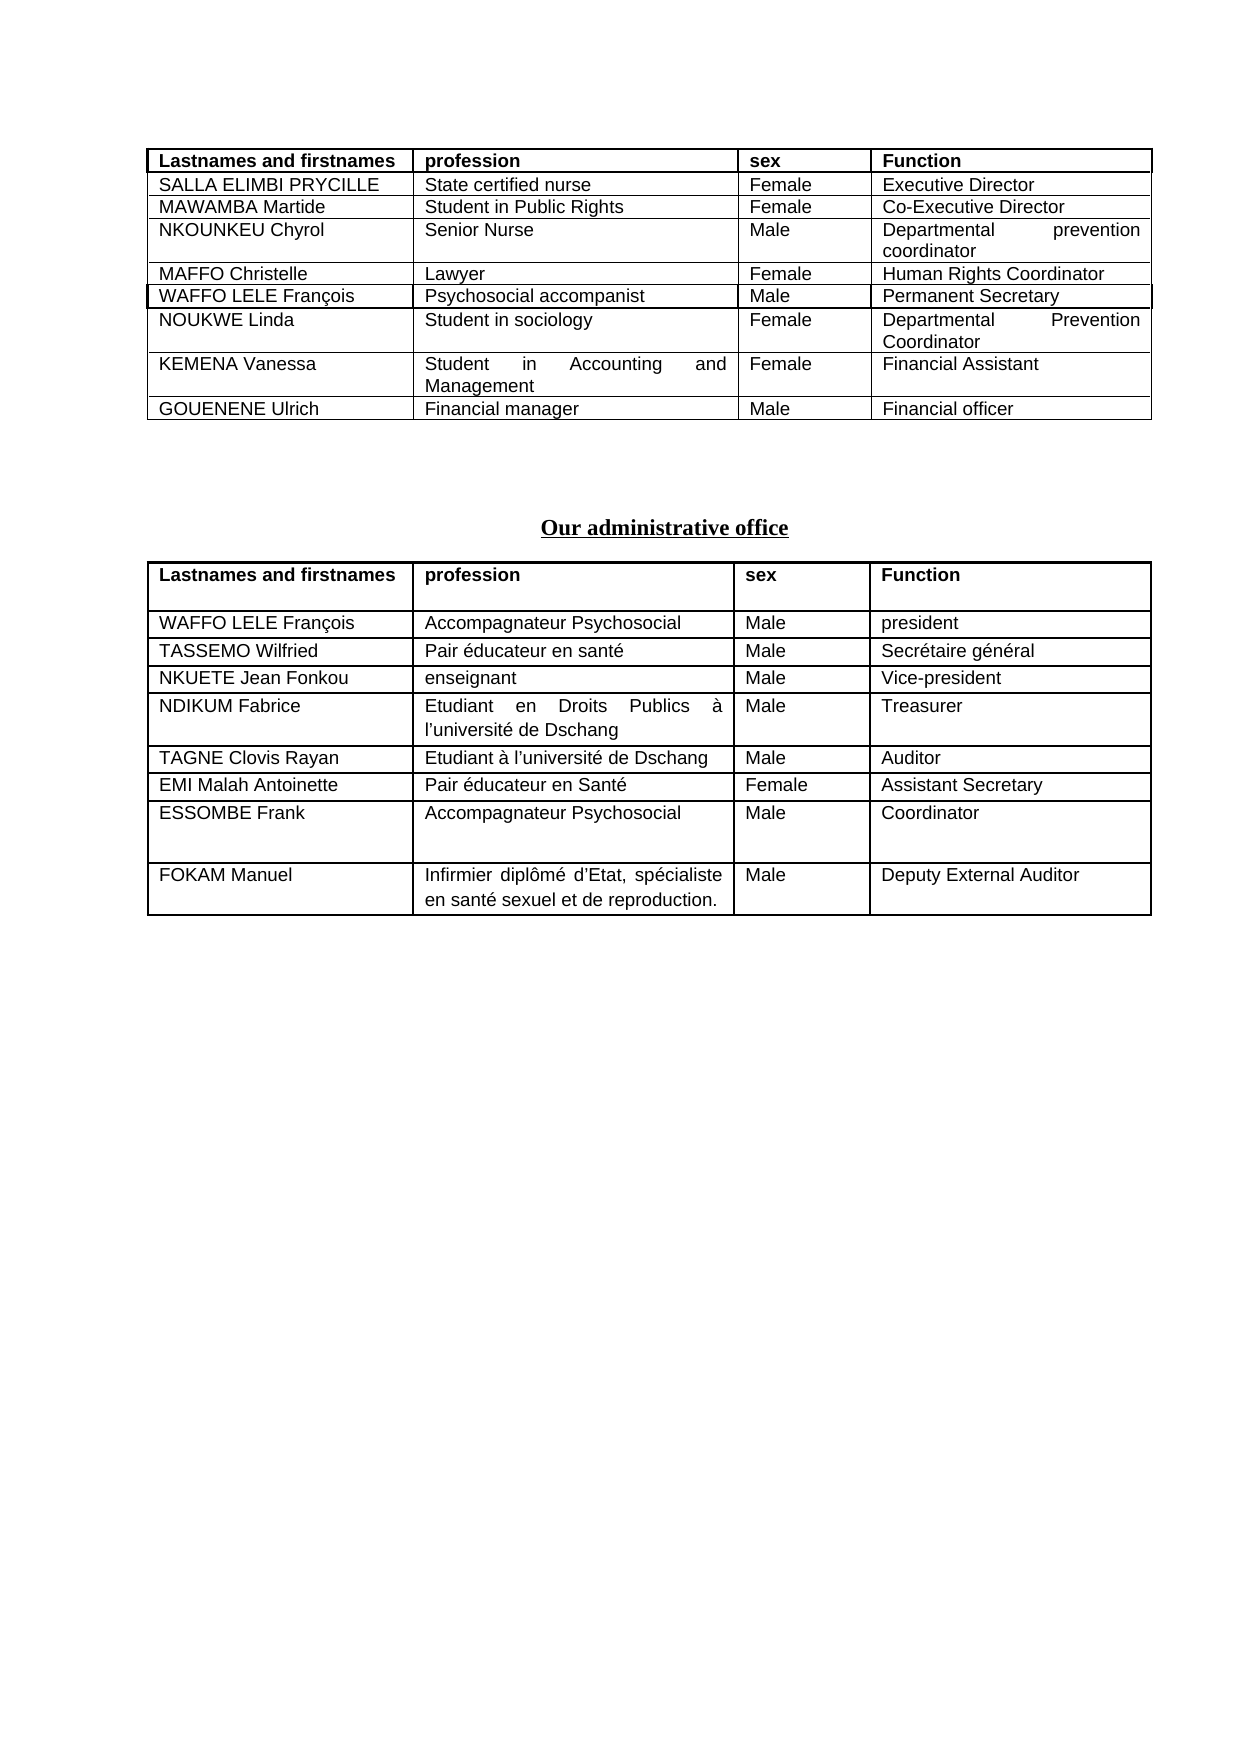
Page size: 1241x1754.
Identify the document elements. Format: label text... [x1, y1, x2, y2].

table_cell Etudiant à l’université de Dschang [414, 747, 733, 772]
table_cell Executive Director [872, 171, 1151, 195]
table_cell Senior Nurse [414, 219, 738, 262]
table_cell Departmental Prevention Coordinator [872, 307, 1151, 352]
table_cell Financial officer [872, 396, 1151, 419]
table_cell NKUETE Jean Fonkou [149, 667, 412, 692]
table_cell Female [739, 263, 871, 284]
table_cell Female [739, 173, 871, 195]
table_header Function [871, 564, 1150, 610]
table_cell Pair éducateur en santé [414, 639, 733, 665]
table_cell Male [735, 612, 869, 637]
table_cell NDIKUM Fabrice [149, 694, 412, 744]
table_cell Assistant Secretary [871, 774, 1150, 799]
table_cell Human Rights Coordinator [872, 262, 1151, 284]
table_cell Female [739, 309, 871, 352]
table_cell Male [739, 285, 870, 307]
table_header sex [739, 150, 870, 171]
table_cell Accompagnateur Psychosocial [414, 612, 733, 637]
table_cell Male [735, 747, 869, 772]
table_cell Male [735, 694, 869, 744]
table_cell Financial manager [414, 397, 738, 419]
table_cell KEMENA Vanessa [148, 352, 413, 396]
table_cell Male [735, 667, 869, 692]
table_cell Female [739, 353, 871, 396]
table_cell Deputy External Auditor [871, 864, 1150, 914]
table_cell MAWAMBA Martide [148, 195, 413, 217]
table_cell Vice-president [871, 667, 1150, 692]
table_cell NKOUNKEU Chyrol [148, 218, 413, 262]
table_header Function [872, 150, 1151, 171]
table_cell Departmental prevention coordinator [872, 218, 1151, 262]
table_cell SALLA ELIMBI PRYCILLE [148, 173, 413, 195]
table_header Lastnames and firstnames [149, 564, 412, 610]
table_cell TASSEMO Wilfried [149, 639, 412, 665]
table_cell Accompagnateur Psychosocial [414, 802, 733, 862]
table_header sex [735, 564, 869, 610]
table_cell Male [739, 397, 871, 419]
table_header profession [414, 150, 737, 171]
table_cell Psychosocial accompanist [414, 285, 737, 307]
table_cell Female [735, 774, 869, 799]
table_cell Coordinator [871, 802, 1150, 862]
table_cell Student in Accounting and Management [414, 353, 738, 396]
table_cell WAFFO LELE François [149, 612, 412, 637]
table_cell Etudiant en Droits Publics à l’université de Dschang [414, 694, 733, 744]
table_cell president [871, 612, 1150, 637]
table_cell Secrétaire général [871, 639, 1150, 665]
table_cell NOUKWE Linda [148, 309, 413, 352]
table_cell Pair éducateur en Santé [414, 774, 733, 799]
table_cell Male [735, 639, 869, 665]
table_header Lastnames and firstnames [149, 150, 412, 171]
table_cell Male [739, 219, 871, 262]
table_cell TAGNE Clovis Rayan [149, 747, 412, 772]
table_cell enseignant [414, 667, 733, 692]
table_header profession [414, 564, 733, 610]
table_cell State certified nurse [414, 173, 738, 195]
table_cell MAFFO Christelle [148, 262, 413, 284]
table_cell Financial Assistant [872, 352, 1151, 396]
table_cell FOKAM Manuel [149, 864, 412, 914]
table_cell Male [735, 864, 869, 914]
table_cell Auditor [871, 747, 1150, 772]
text Our administrative office [148, 514, 1181, 541]
table_cell ESSOMBE Frank [149, 802, 412, 862]
table_cell Lawyer [414, 263, 738, 284]
table_cell Male [735, 802, 869, 862]
table_cell Infirmier diplômé d’Etat, spécialiste en santé sexuel et de reproduction. [414, 864, 733, 914]
table_cell WAFFO LELE François [149, 285, 412, 307]
table_cell Student in Public Rights [414, 196, 738, 217]
table_cell EMI Malah Antoinette [149, 774, 412, 799]
table_cell GOUENENE Ulrich [148, 396, 413, 419]
table_cell Co-Executive Director [872, 195, 1151, 217]
table_cell Treasurer [871, 694, 1150, 744]
table_cell Female [739, 196, 871, 217]
table_cell Permanent Secretary [872, 284, 1151, 307]
table_cell Student in sociology [414, 309, 738, 352]
